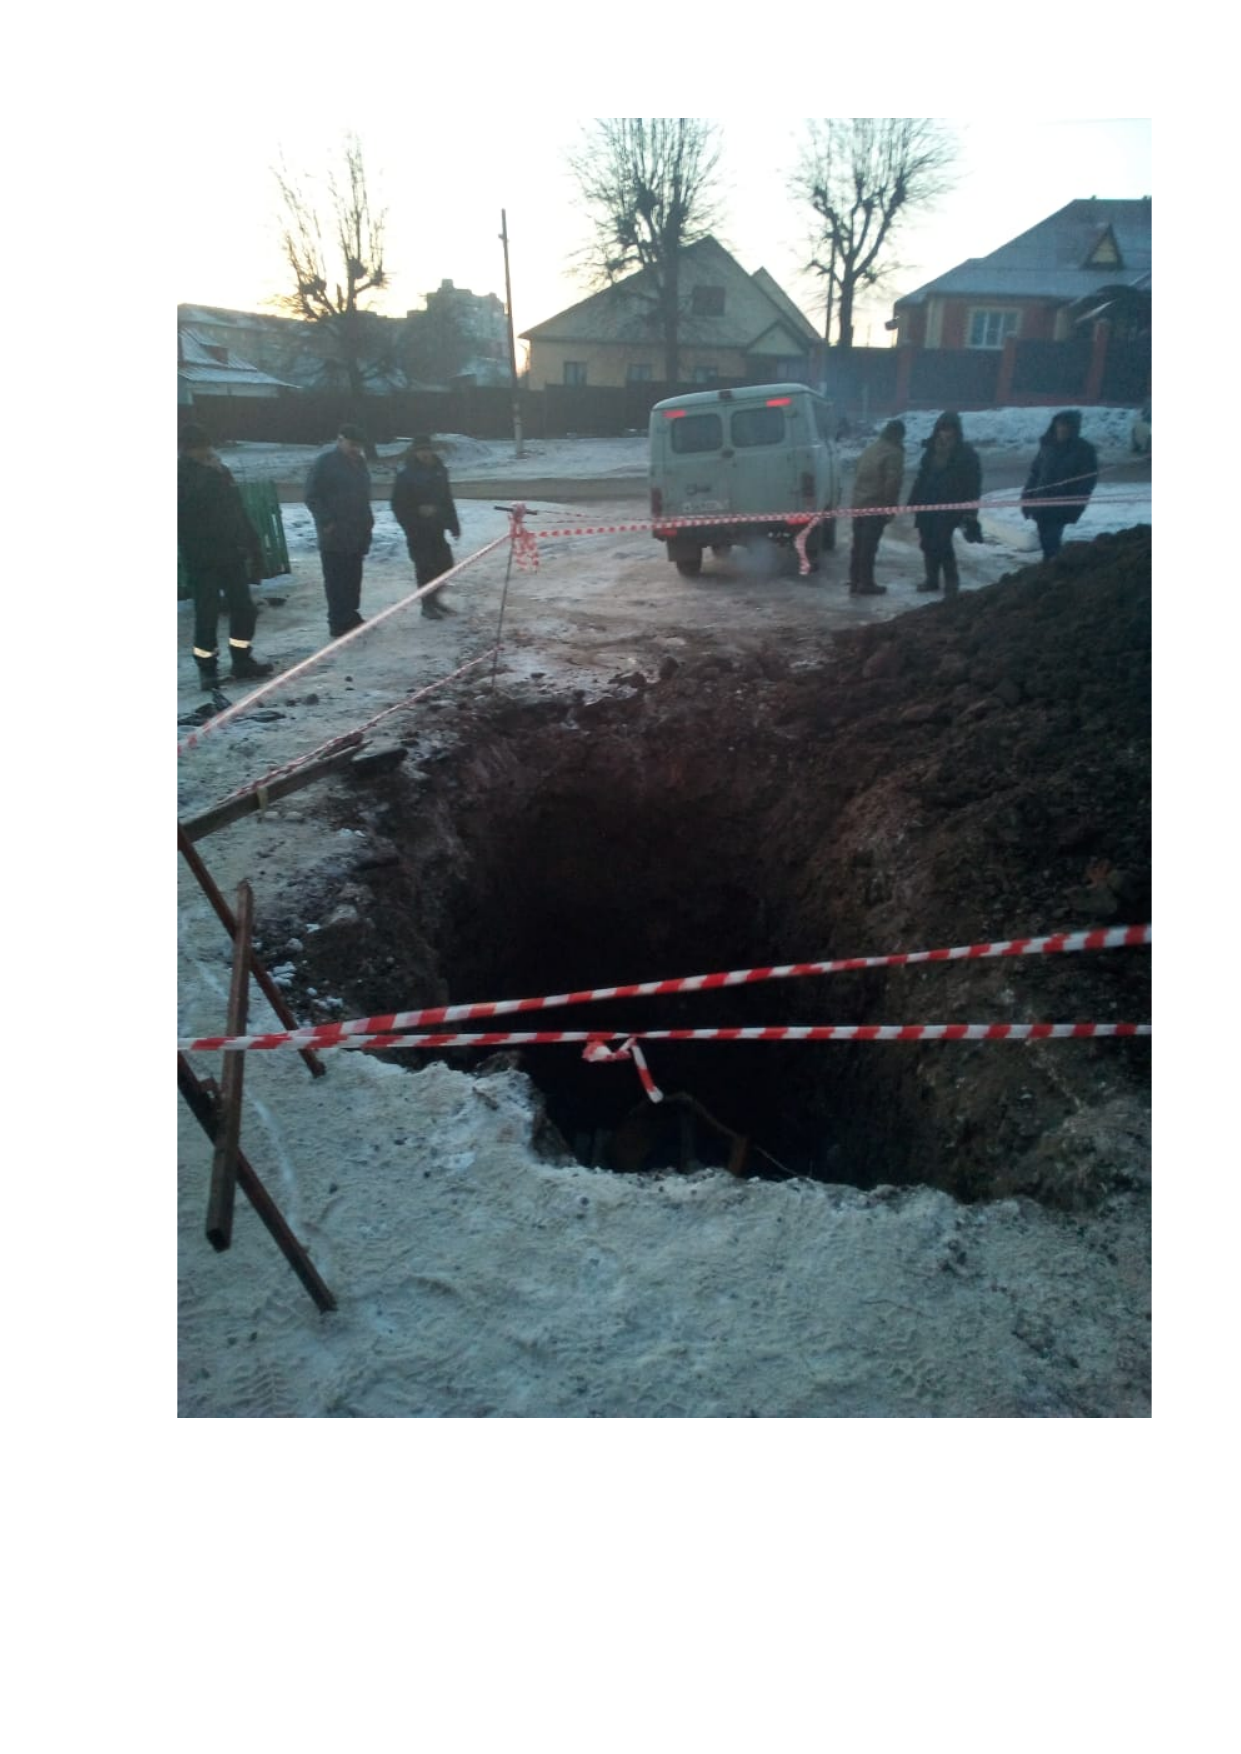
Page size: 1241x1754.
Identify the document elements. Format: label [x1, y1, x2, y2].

picture [177, 118, 1152, 1418]
